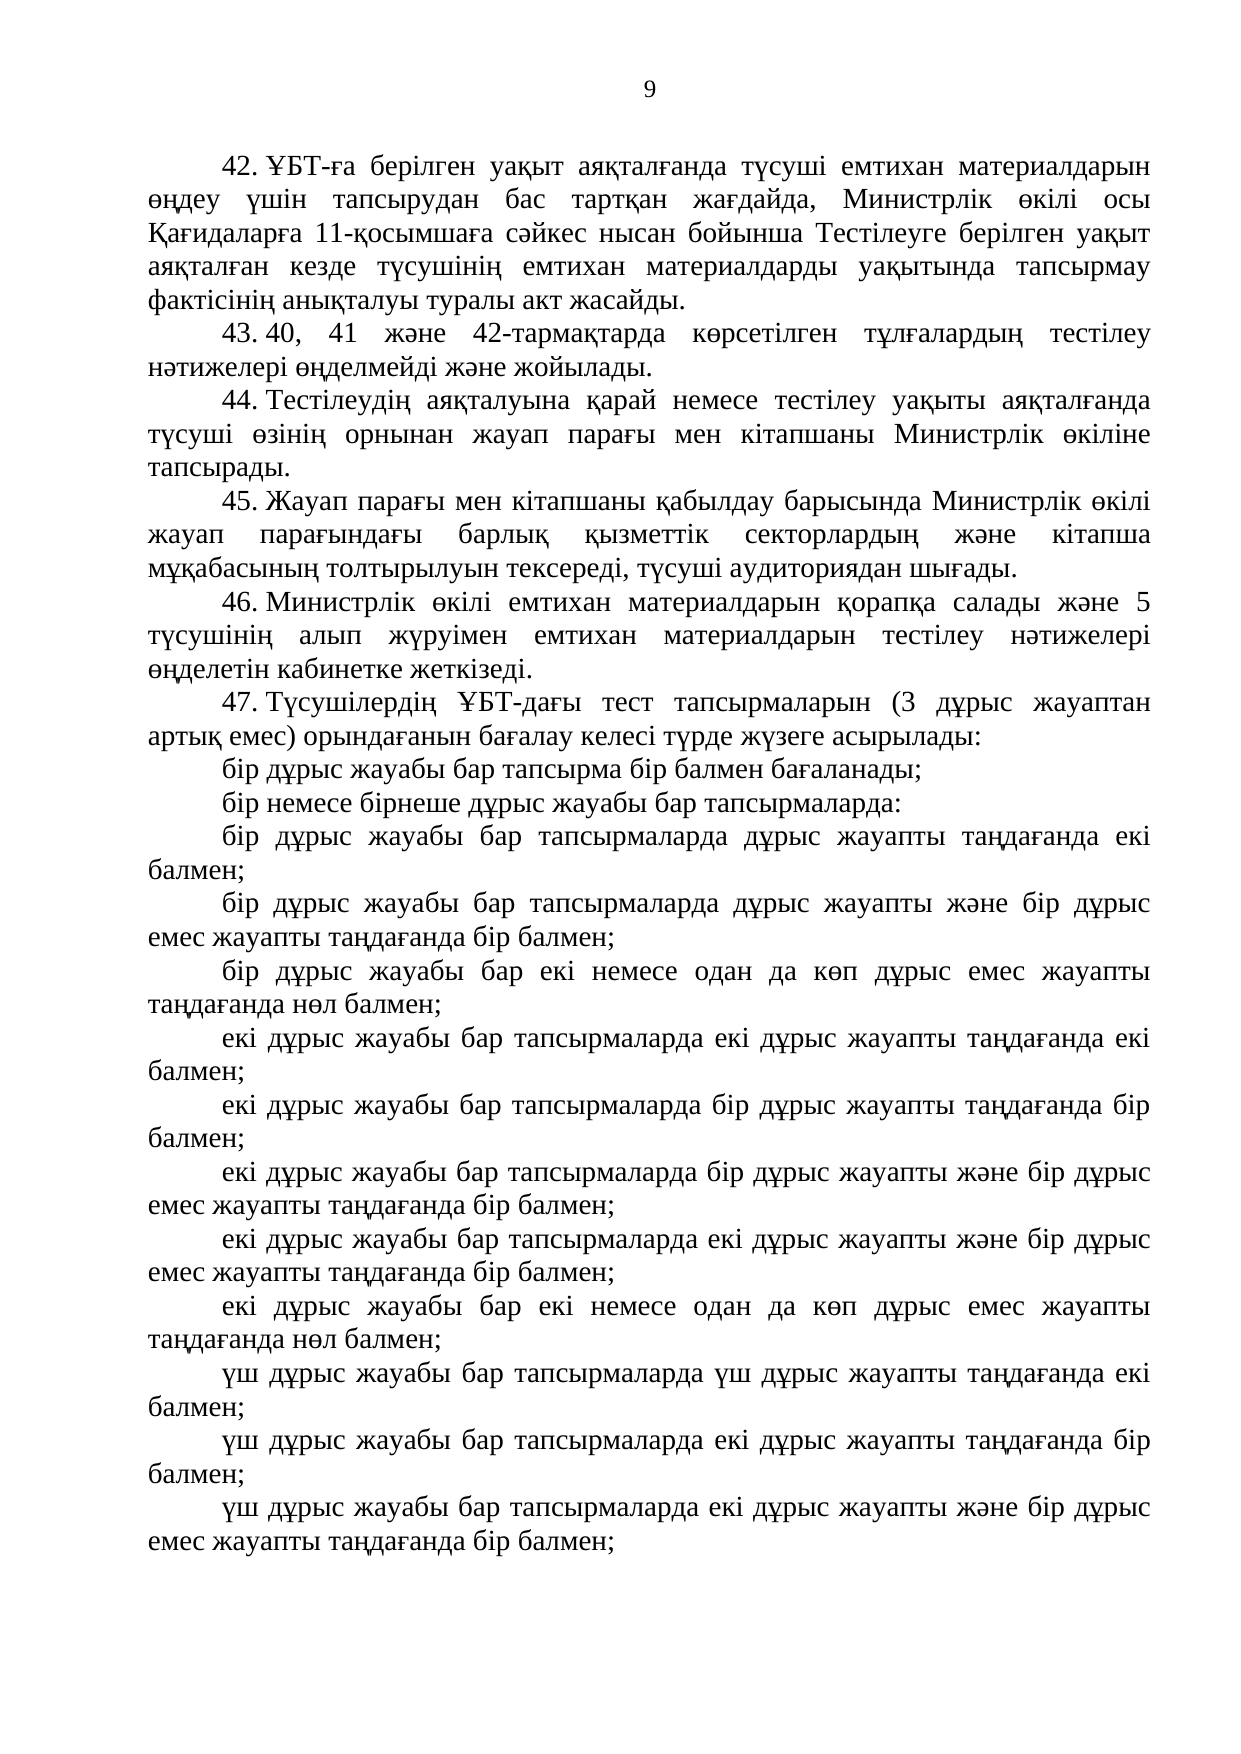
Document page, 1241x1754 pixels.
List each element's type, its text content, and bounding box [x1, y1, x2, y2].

list Министрлік өкілі емтихан материалдарын қорапқа салады және 5 түсушінің алып жүруімен емтихан материалдарын тестілеу нәтижелері өңделетін кабинетке жеткізеді. [148, 584, 1152, 684]
list бір дұрыс жауабы бар тапсырмаларда дұрыс жауапты таңдағанда екі балмен; [148, 818, 1152, 886]
list екі дұрыс жауабы бар тапсырмаларда екі дұрыс жауапты және бір дұрыс емес жауапты таңдағанда бір балмен; [148, 1221, 1152, 1288]
list үш дұрыс жауабы бар тапсырмаларда үш дұрыс жауапты таңдағанда екі балмен; [148, 1355, 1152, 1422]
list Тестілеудің аяқталуына қарай немесе тестілеу уақыты аяқталғанда түсуші өзінің орнынан жауап парағы мен кітапшаны Министрлік өкіліне тапсырады. [148, 382, 1152, 483]
list екі дұрыс жауабы бар тапсырмаларда бір дұрыс жауапты таңдағанда бір балмен; [148, 1087, 1152, 1154]
list бір дұрыс жауабы бар тапсырмаларда дұрыс жауапты және бір дұрыс емес жауапты таңдағанда бір балмен; [148, 886, 1152, 953]
list бір дұрыс жауабы бар екі немесе одан да көп дұрыс емес жауапты таңдағанда нөл балмен; [148, 953, 1152, 1020]
list үш дұрыс жауабы бар тапсырмаларда екі дұрыс жауапты және бір дұрыс емес жауапты таңдағанда бір балмен; [148, 1489, 1152, 1556]
list екі дұрыс жауабы бар екі немесе одан да көп дұрыс емес жауапты таңдағанда нөл балмен; [148, 1288, 1152, 1355]
list бір немесе бірнеше дұрыс жауабы бар тапсырмаларда: [148, 785, 1152, 818]
list екі дұрыс жауабы бар тапсырмаларда бір дұрыс жауапты және бір дұрыс емес жауапты таңдағанда бір балмен; [148, 1154, 1152, 1221]
list ҰБТ-ға берілген уақыт аяқталғанда түсуші емтихан материалдарын өңдеу үшін тапсырудан бас тартқан жағдайда, Министрлік өкілі осы Қағидаларға 11-қосымшаға сәйкес нысан бойынша Тестілеуге берілген уақыт аяқталған кезде түсушінің емтихан материалдарды уақытында тапсырмау фактісінің анықталуы туралы акт жасайды. [148, 148, 1152, 315]
list Жауап парағы мен кітапшаны қабылдау барысында Министрлік өкілі жауап парағындағы барлық қызметтік секторлардың және кітапша мұқабасының толтырылуын тексереді, түсуші аудиториядан шығады. [148, 483, 1152, 584]
list екі дұрыс жауабы бар тапсырмаларда екі дұрыс жауапты таңдағанда екі балмен; [148, 1020, 1152, 1087]
list 40, 41 және 42-тармақтарда көрсетілген тұлғалардың тестілеу нәтижелері өңделмейді және жойылады. [148, 315, 1152, 382]
list үш дұрыс жауабы бар тапсырмаларда екі дұрыс жауапты таңдағанда бір балмен; [148, 1422, 1152, 1489]
list бір дұрыс жауабы бар тапсырма бір балмен бағаланады; [148, 751, 1152, 785]
list Түсушілердің ҰБТ-дағы тест тапсырмаларын (3 дұрыс жауаптан артық емес) орындағанын бағалау келесі түрде жүзеге асырылады: [148, 684, 1152, 751]
